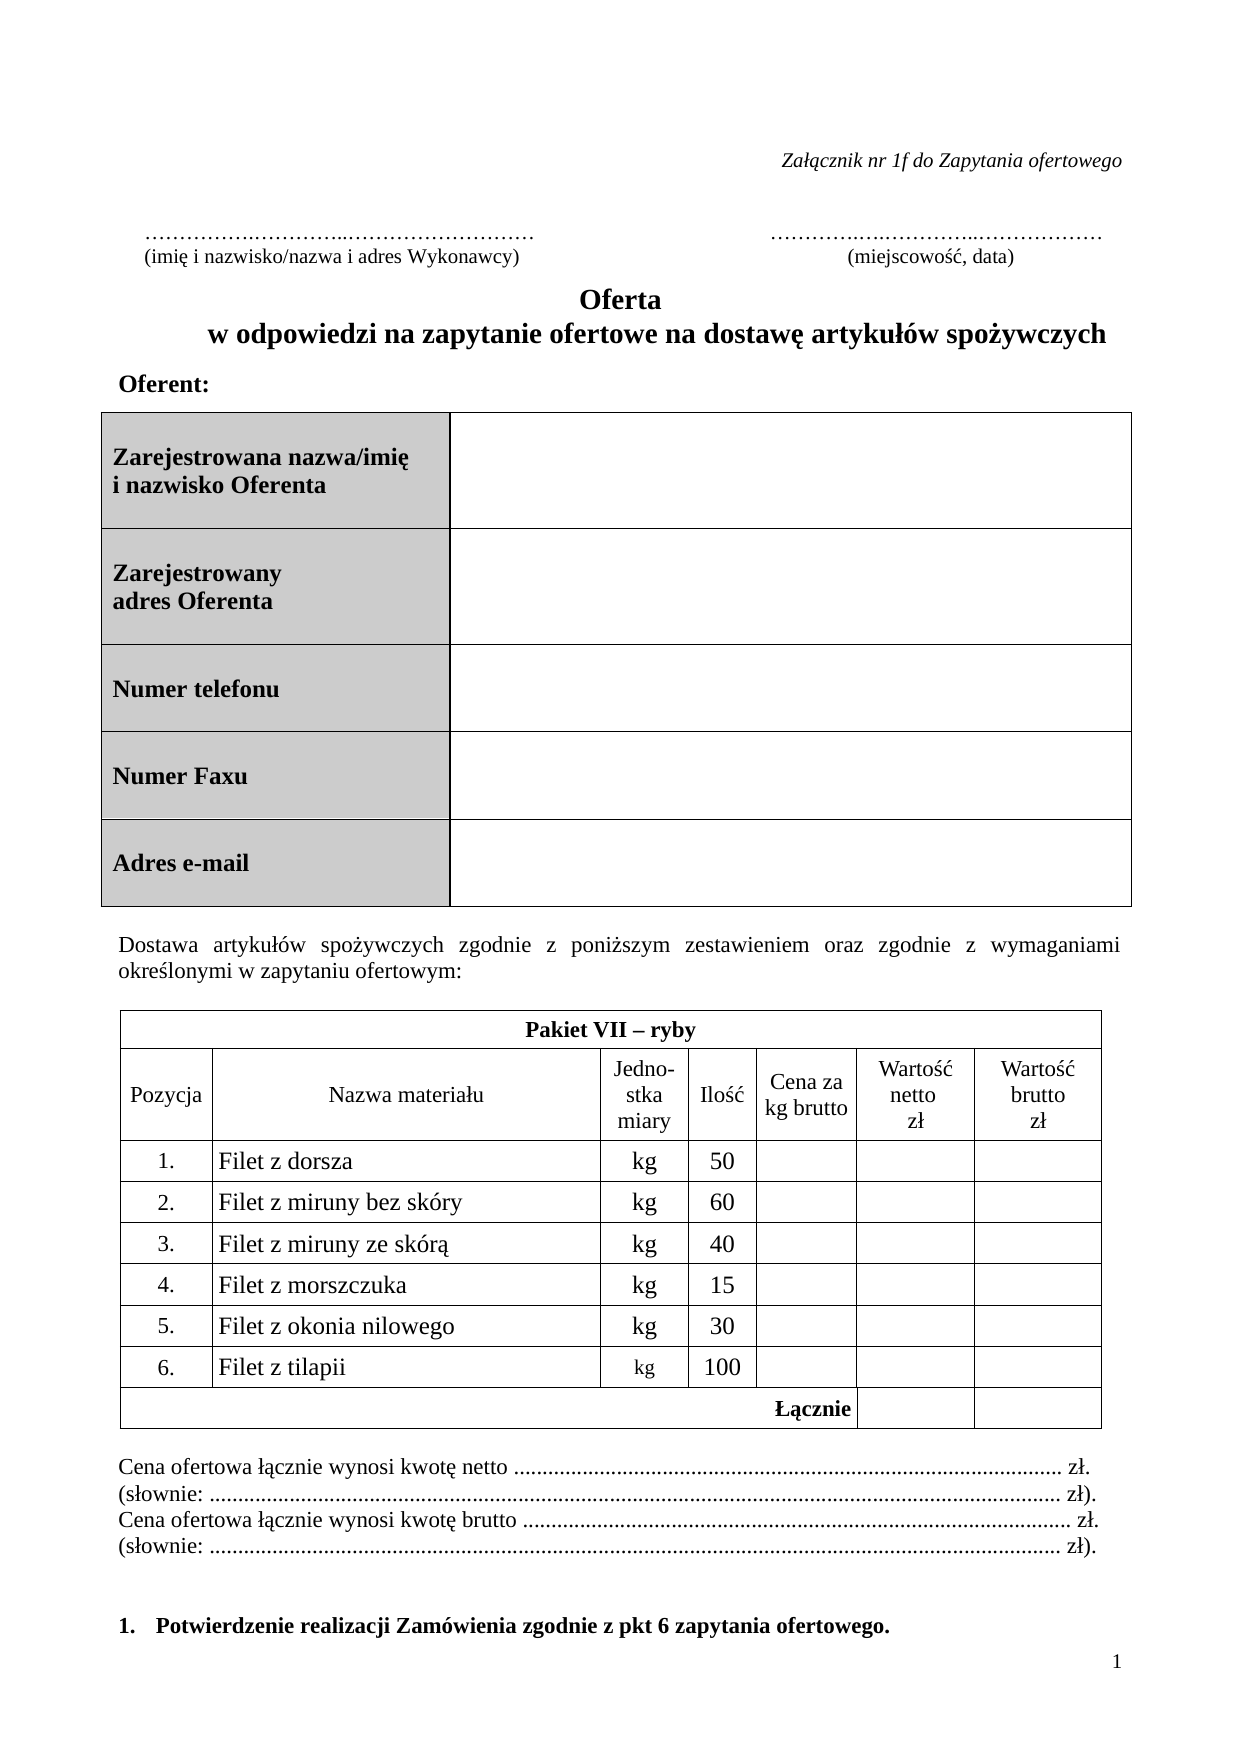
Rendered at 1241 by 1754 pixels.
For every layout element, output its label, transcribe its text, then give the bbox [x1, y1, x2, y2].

text Załącznik nr 1f do Zapytania ofertowego [118, 148, 1122, 172]
table_cell 2. [121, 1182, 212, 1222]
table_cell [857, 1306, 974, 1346]
text (słownie: ..................................................................................................................................................... zł). [118, 1532, 1122, 1559]
table_cell [451, 645, 1131, 731]
table_header [451, 413, 1131, 528]
table_cell 15 [689, 1264, 756, 1304]
table_cell 50 [689, 1141, 756, 1181]
table_header Zarejestrowana nazwa/imię i nazwisko Oferenta [102, 413, 449, 528]
table_cell [857, 1347, 974, 1387]
table_cell Pozycja [121, 1049, 212, 1139]
table_cell 4. [121, 1264, 212, 1304]
list Potwierdzenie realizacji Zamówienia zgodnie z pkt 6 zapytania ofertowego. [118, 1612, 1122, 1638]
table_cell Jedno-stka miary [601, 1049, 688, 1139]
text Cena ofertowa łącznie wynosi kwotę brutto ................................................................................................ zł. [118, 1506, 1122, 1532]
table_cell 40 [689, 1223, 756, 1263]
table_cell [757, 1141, 856, 1181]
table_cell [975, 1223, 1101, 1263]
table_cell [757, 1347, 856, 1387]
table_cell Ilość [689, 1049, 756, 1139]
table_cell [451, 820, 1131, 906]
table_cell [857, 1264, 974, 1304]
table_cell [857, 1223, 974, 1263]
text (słownie: ..................................................................................................................................................... zł). [118, 1480, 1122, 1506]
table_cell kg [601, 1306, 688, 1346]
table_cell Nazwa materiału [213, 1049, 600, 1139]
table_cell kg [601, 1264, 688, 1304]
table_cell Filet z okonia nilowego [213, 1306, 600, 1346]
table_cell [975, 1264, 1101, 1304]
table_cell Wartość netto zł [857, 1049, 974, 1139]
table_cell 60 [689, 1182, 756, 1222]
text Oferent: [118, 369, 1122, 397]
text Cena ofertowa łącznie wynosi kwotę netto ................................................................................................ zł. [118, 1453, 1122, 1480]
table_cell kg [601, 1141, 688, 1181]
table_cell 6. [121, 1347, 212, 1387]
table_cell [857, 1141, 974, 1181]
table_cell 1. [121, 1141, 212, 1181]
table_cell 30 [689, 1306, 756, 1346]
table_cell Filet z dorsza [213, 1141, 600, 1181]
table_cell [451, 529, 1131, 644]
text Oferta [118, 282, 1122, 316]
table_cell [857, 1182, 974, 1222]
table_cell kg [601, 1223, 688, 1263]
table_cell Zarejestrowany adres Oferenta [102, 529, 449, 644]
table_cell Wartość brutto zł [975, 1049, 1101, 1139]
table_cell 5. [121, 1306, 212, 1346]
table_cell Filet z tilapii [213, 1347, 600, 1387]
table_cell Filet z miruny ze skórą [213, 1223, 600, 1263]
table_cell kg [601, 1182, 688, 1222]
table_cell [757, 1306, 856, 1346]
table_cell Numer telefonu [102, 645, 449, 731]
text Dostawa artykułów spożywczych zgodnie z poniższym zestawieniem oraz zgodnie z wymaganiami określonymi w zapytaniu ofertowym: [118, 931, 1122, 983]
table_cell [975, 1141, 1101, 1181]
table_cell [451, 732, 1131, 818]
table_cell Filet z miruny bez skóry [213, 1182, 600, 1222]
table_cell [975, 1388, 1101, 1428]
table_cell 100 [689, 1347, 756, 1387]
table_cell 3. [121, 1223, 212, 1263]
table_cell Adres e-mail [102, 820, 449, 906]
table_cell [975, 1347, 1101, 1387]
table_cell [757, 1223, 856, 1263]
table_cell [858, 1388, 974, 1428]
text (imię i nazwisko/nazwa i adres Wykonawcy) (miejscowość, data) [118, 244, 1122, 268]
table_cell Filet z morszczuka [213, 1264, 600, 1304]
table_header Pakiet VII – ryby [121, 1011, 1101, 1048]
table_cell Cena za kg brutto [757, 1049, 856, 1139]
text …………….…………..……………………… ………….….…………..……………… [118, 220, 1122, 244]
table_cell [757, 1264, 856, 1304]
table_cell kg [601, 1347, 688, 1387]
table_cell [975, 1306, 1101, 1346]
table_cell Numer Faxu [102, 732, 449, 818]
table_cell [975, 1182, 1101, 1222]
table_cell Łącznie [121, 1388, 857, 1428]
table_cell [757, 1182, 856, 1222]
text w odpowiedzi na zapytanie ofertowe na dostawę artykułów spożywczych [118, 316, 1122, 349]
